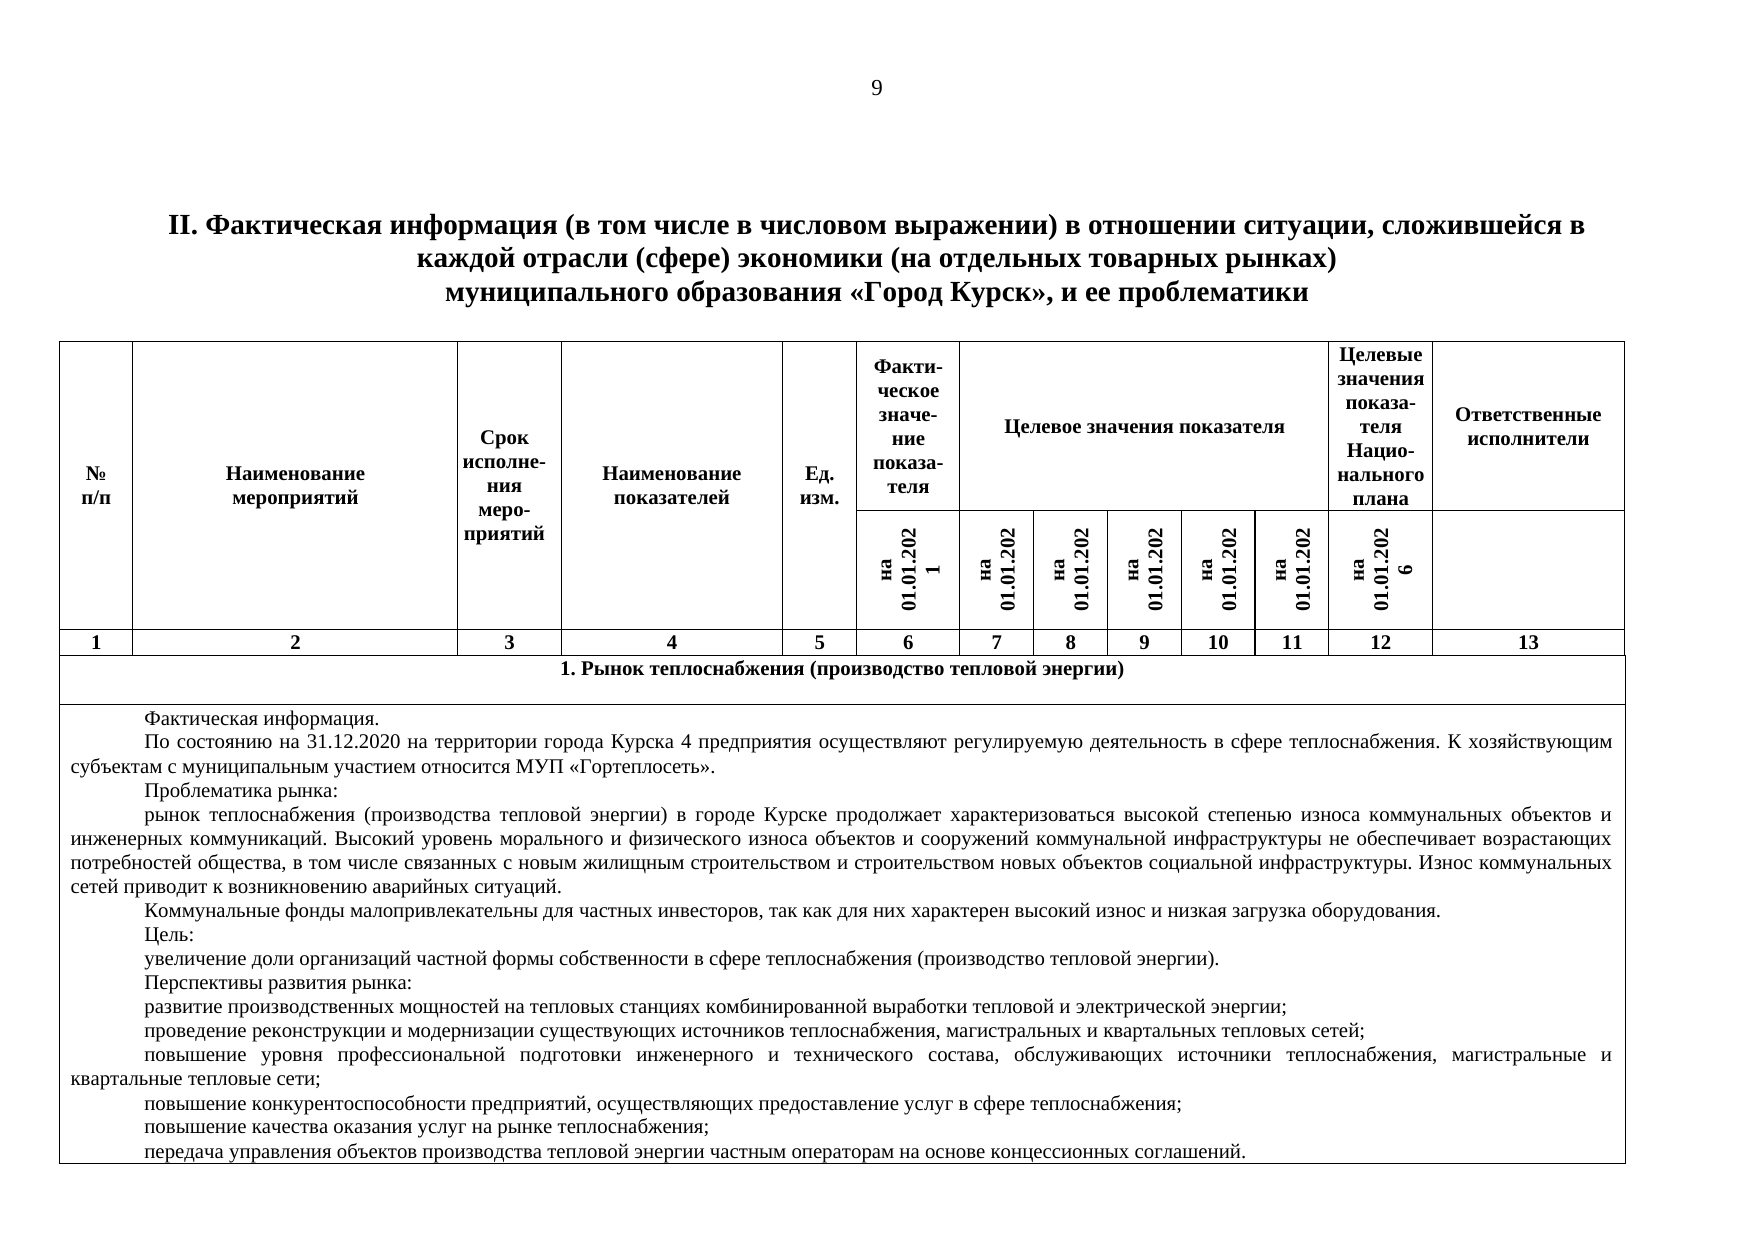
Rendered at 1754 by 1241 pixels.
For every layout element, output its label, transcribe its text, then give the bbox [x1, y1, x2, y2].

table_cell на 01.01.2022 [960, 511, 1033, 628]
table_cell на 01.01.2025 [1182, 511, 1254, 628]
table_cell 6 [857, 630, 959, 654]
table_header № п/п [60, 342, 132, 628]
table_cell на 01.01.2023 [1034, 511, 1107, 628]
table_header Наименование показателей [562, 342, 782, 628]
table_cell 1 [60, 630, 132, 654]
table_cell 8 [1034, 630, 1107, 654]
table_cell 7 [960, 630, 1033, 654]
table_cell 4 [562, 630, 782, 654]
table_cell на 01.01.2026 [1256, 511, 1328, 628]
table_cell 9 [1108, 630, 1181, 654]
table_header Факти-ческое значе-ние показа-теля [857, 342, 959, 510]
table_cell 12 [1329, 630, 1432, 654]
table_header Наименование мероприятий [133, 342, 457, 628]
table_cell [1433, 511, 1624, 628]
table_cell 3 [458, 630, 561, 654]
table_cell на 01.01.2021 [857, 511, 959, 628]
table_header Целевое значения показателя [960, 342, 1328, 510]
text муниципального образования «Город Курск», и ее проблематики [118, 274, 1636, 307]
table_cell 13 [1433, 630, 1624, 654]
table_cell на 01.01.2026 [1329, 511, 1432, 628]
table_cell 11 [1256, 630, 1328, 654]
table_cell 5 [783, 630, 856, 654]
table_cell 1. Рынок теплоснабжения (производство тепловой энергии) [60, 656, 1625, 704]
table_header Срок исполне-ния меро-приятий [458, 342, 561, 628]
table_cell 10 [1182, 630, 1254, 654]
table_cell Фактическая информация. По состоянию на 31.12.2020 на территории города Курска 4 предприятия осуществляют регулируемую деятельность в сфере теплоснабжения. К хозяйствующим субъектам с муниципальным участием относится МУП «Гортеплосеть». Проблематика рынка: рынок теплоснабжения (производства тепловой энергии) в городе Курске продолжает характеризоваться высокой степенью износа коммунальных объектов и инженерных коммуникаций. Высокий уровень морального и физического износа объектов и сооружений коммунальной инфраструктуры не обеспечивает возрастающих потребностей общества, в том числе связанных с новым жилищным строительством и строительством новых объектов социальной инфраструктуры. Износ коммунальных сетей приводит к возникновению аварийных ситуаций. Коммунальные фонды малопривлекательны для частных инвесторов, так как для них характерен высокий износ и низкая загрузка оборудования. Цель: увеличение доли организаций частной формы собственности в сфере теплоснабжения (производство тепловой энергии). Перспективы развития рынка: развитие производственных мощностей на тепловых станциях комбинированной выработки тепловой и электрической энергии; проведение реконструкции и модернизации существующих источников теплоснабжения, магистральных и квартальных тепловых сетей; повышение уровня профессиональной подготовки инженерного и технического состава, обслуживающих источники теплоснабжения, магистральные и квартальные тепловые сети; повышение конкурентоспособности предприятий, осуществляющих предоставление услуг в сфере теплоснабжения; повышение качества оказания услуг на рынке теплоснабжения; передача управления объектов производства тепловой энергии частным операторам на основе концессионных соглашений. [60, 705, 1625, 1163]
text II. Фактическая информация (в том числе в числовом выражении) в отношении ситуации, сложившейся в каждой отрасли (сфере) экономики (на отдельных товарных рынках) [118, 207, 1636, 274]
table_header Ответственные исполнители [1433, 342, 1624, 510]
table_header Целевые значения показа-теля Нацио-нального плана [1329, 342, 1432, 510]
table_cell 2 [133, 630, 457, 654]
table_cell на 01.01.2024 [1108, 511, 1181, 628]
table_header Ед. изм. [783, 342, 856, 628]
